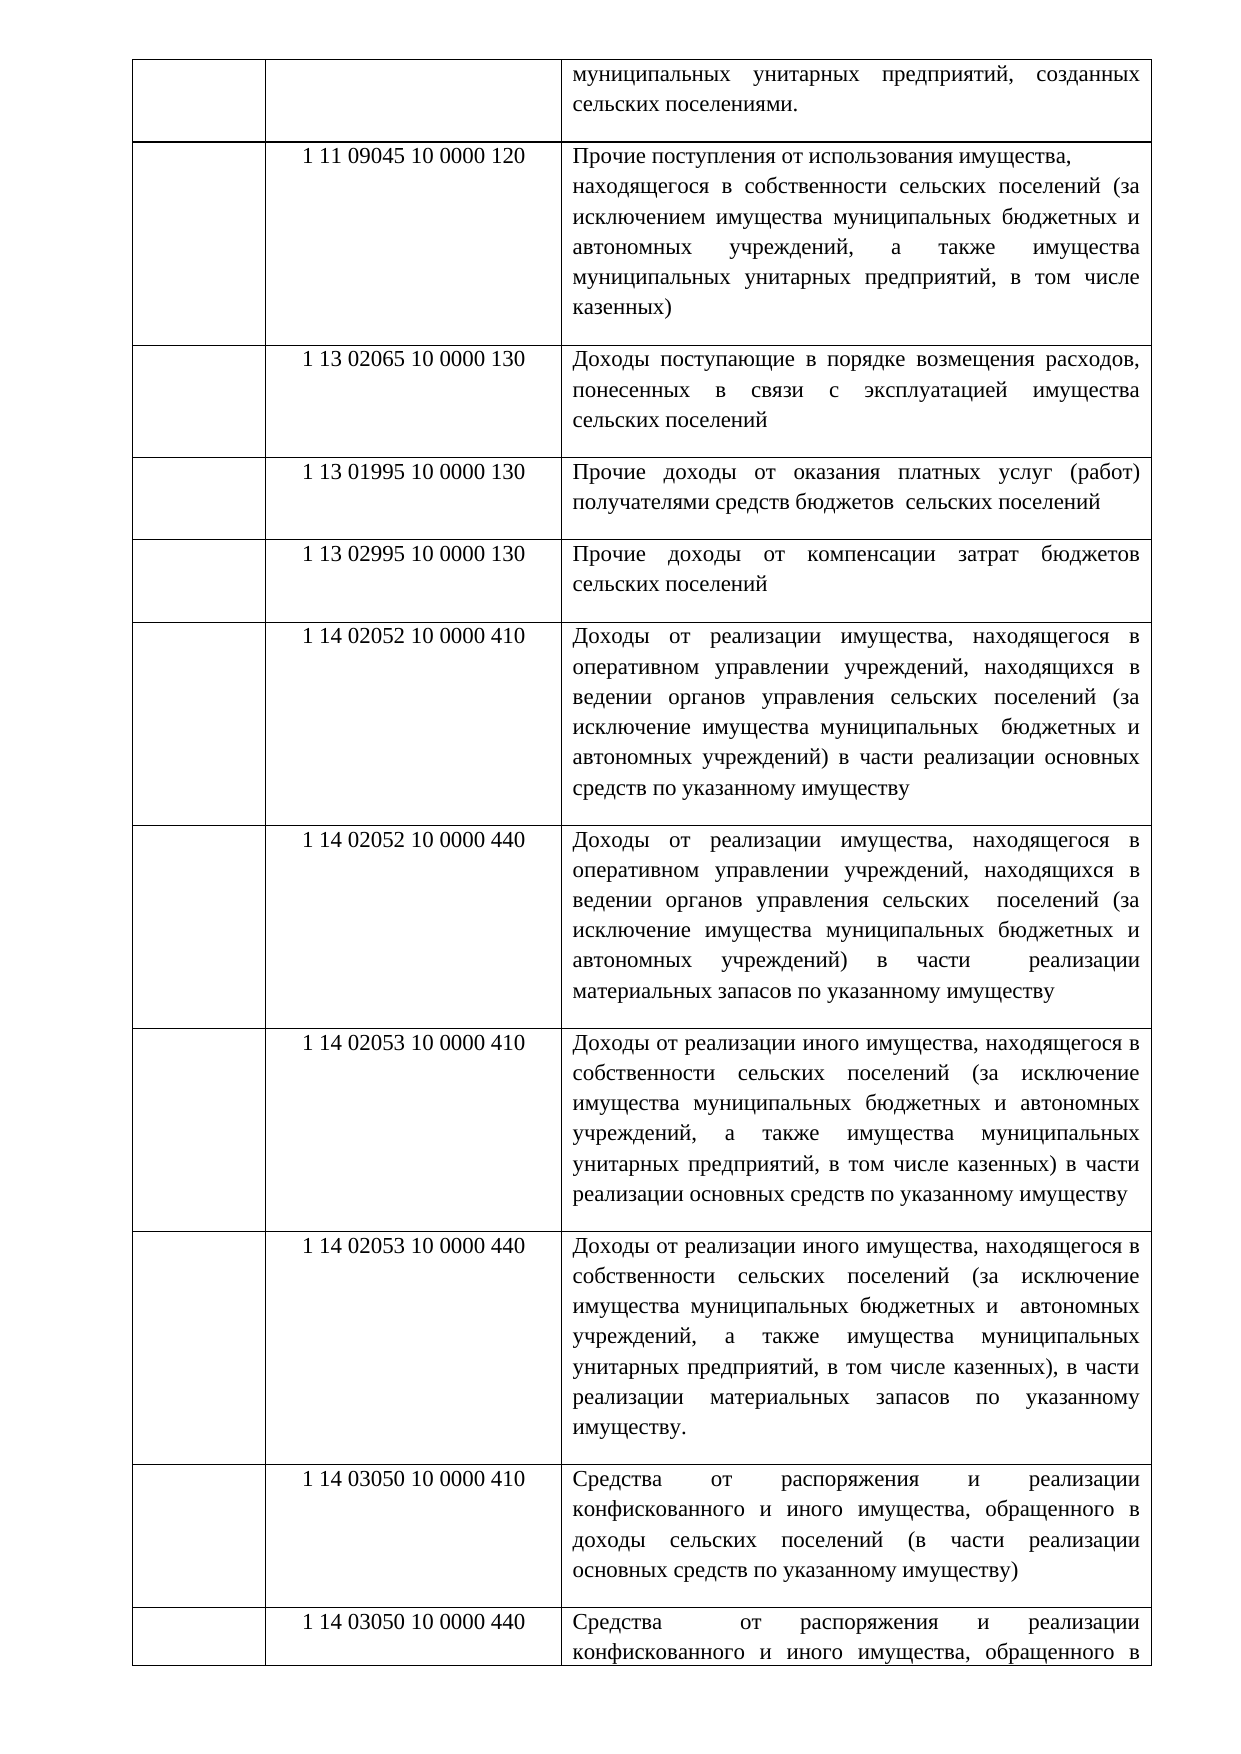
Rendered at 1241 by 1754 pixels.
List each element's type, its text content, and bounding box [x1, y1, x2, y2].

table_cell 1 13 01995 10 0000 130 [266, 458, 561, 539]
table_cell Средства от распоряжения и реализации конфискованного и иного имущества, обращенного в доходы сельских поселений (в части реализации основных средств по указанному имуществу) [562, 1465, 1151, 1607]
table_cell [133, 540, 265, 622]
table_cell [133, 60, 265, 141]
table_cell 1 14 02053 10 0000 410 [266, 1029, 561, 1231]
table_cell [133, 346, 265, 457]
table_cell [133, 1465, 265, 1607]
table_cell [133, 1232, 265, 1464]
table_cell 1 13 02995 10 0000 130 [266, 540, 561, 622]
table_cell 1 14 02052 10 0000 440 [266, 826, 561, 1028]
table_cell 1 14 02053 10 0000 440 [266, 1232, 561, 1464]
table_cell Доходы от реализации иного имущества, находящегося в собственности сельских поселений (за исключение имущества муниципальных бюджетных и автономных учреждений, а также имущества муниципальных унитарных предприятий, в том числе казенных) в части реализации основных средств по указанному имуществу [562, 1029, 1151, 1231]
table_cell [133, 458, 265, 539]
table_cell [562, 1608, 1151, 1664]
table_cell 1 14 03050 10 0000 410 [266, 1465, 561, 1607]
table_cell Доходы от реализации имущества, находящегося в оперативном управлении учреждений, находящихся в ведении органов управления сельских поселений (за исключение имущества муниципальных бюджетных и автономных учреждений) в части реализации основных средств по указанному имуществу [562, 623, 1151, 825]
table_cell [133, 143, 265, 344]
table_cell [133, 826, 265, 1028]
table_cell Доходы от реализации иного имущества, находящегося в собственности сельских поселений (за исключение имущества муниципальных бюджетных и автономных учреждений, а также имущества муниципальных унитарных предприятий, в том числе казенных), в части реализации материальных запасов по указанному имуществу. [562, 1232, 1151, 1464]
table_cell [266, 60, 561, 141]
table_cell Доходы от реализации имущества, находящегося в оперативном управлении учреждений, находящихся в ведении органов управления сельских поселений (за исключение имущества муниципальных бюджетных и автономных учреждений) в части реализации материальных запасов по указанному имуществу [562, 826, 1151, 1028]
table_cell Прочие доходы от оказания платных услуг (работ) получателями средств бюджетов сельских поселений [562, 458, 1151, 539]
table_cell Прочие доходы от компенсации затрат бюджетов сельских поселений [562, 540, 1151, 622]
table_cell Прочие поступления от использования имущества, находящегося в собственности сельских поселений (за исключением имущества муниципальных бюджетных и автономных учреждений, а также имущества муниципальных унитарных предприятий, в том числе казенных) [562, 143, 1151, 344]
table_cell 1 13 02065 10 0000 130 [266, 346, 561, 457]
table_cell [133, 1608, 265, 1664]
table_cell Доходы поступающие в порядке возмещения расходов, понесенных в связи с эксплуатацией имущества сельских поселений [562, 346, 1151, 457]
table_cell 1 11 09045 10 0000 120 [266, 143, 561, 344]
table_cell [133, 1029, 265, 1231]
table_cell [266, 1608, 561, 1664]
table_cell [562, 60, 1151, 141]
table_cell [133, 623, 265, 825]
table_cell 1 14 02052 10 0000 410 [266, 623, 561, 825]
